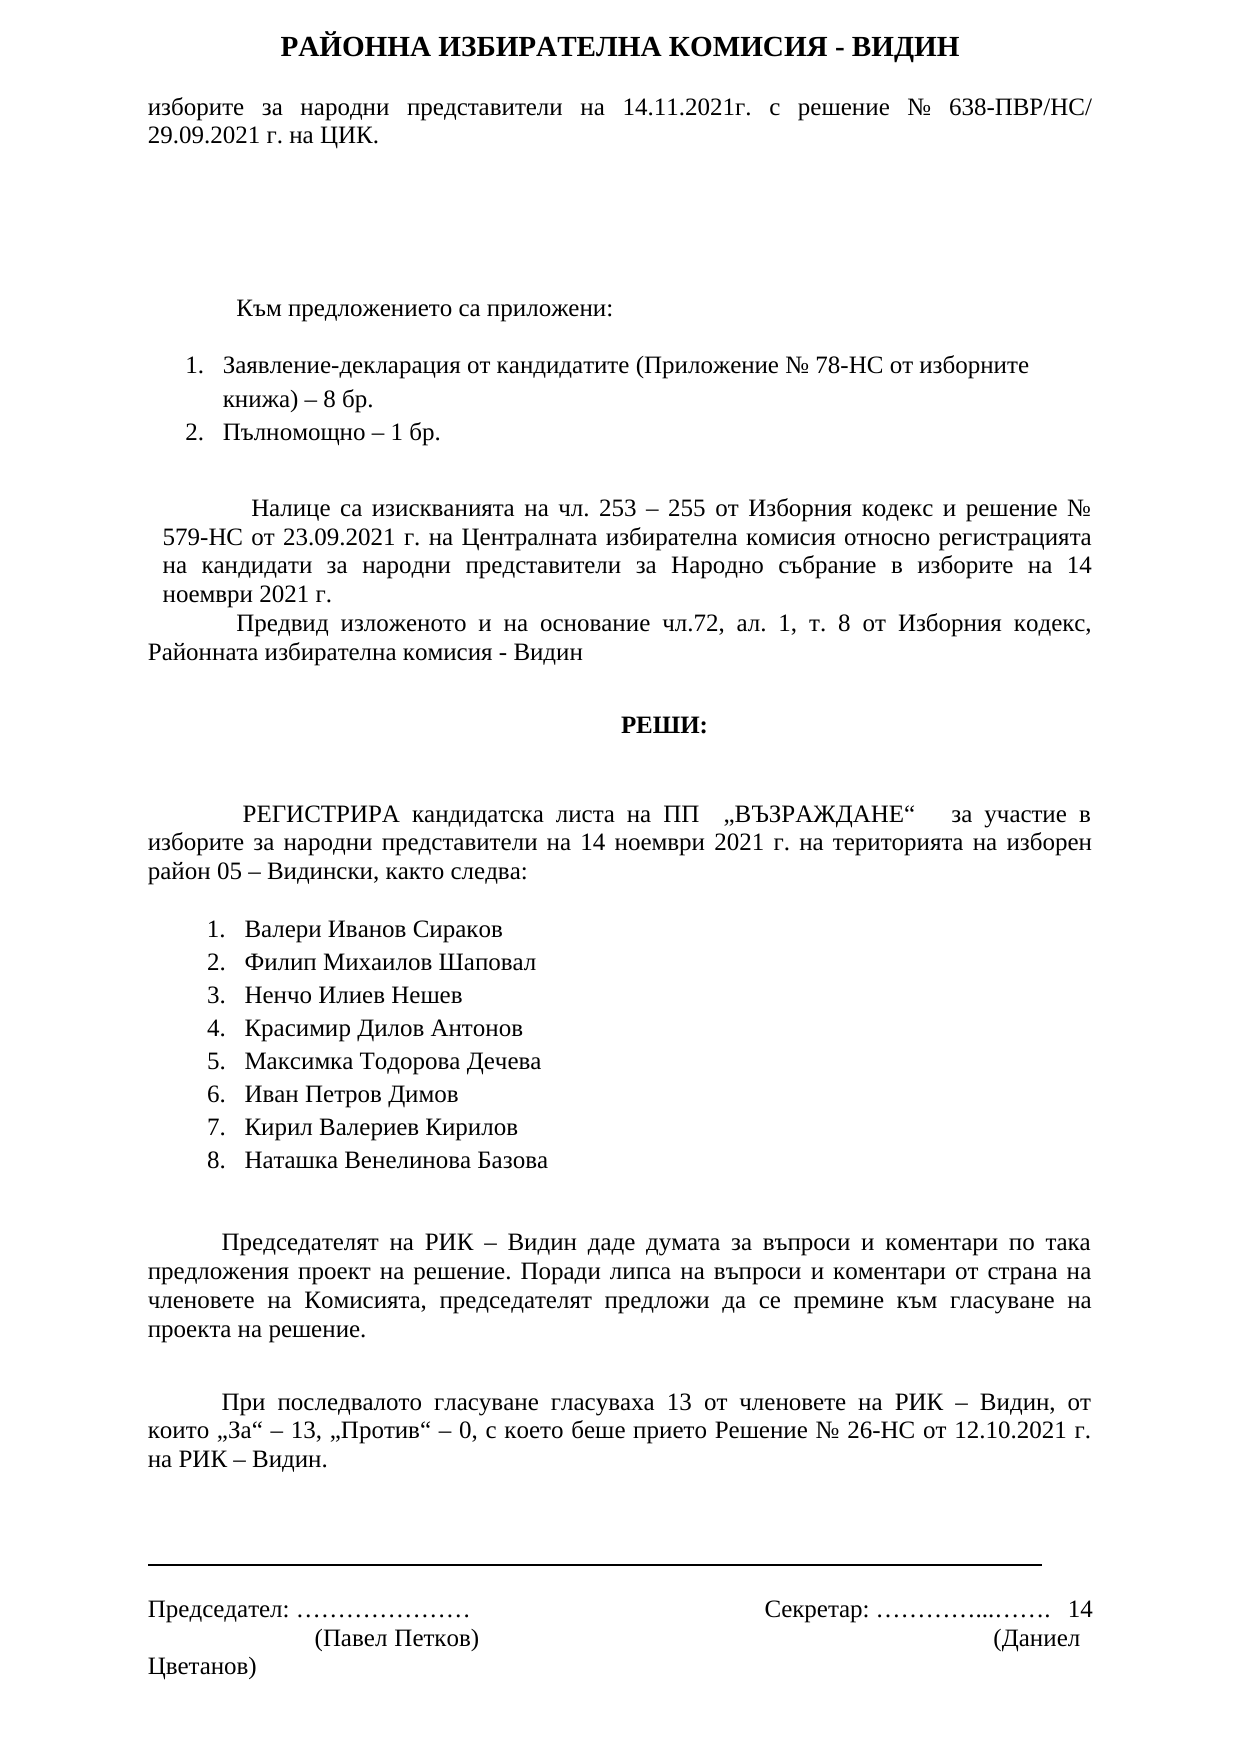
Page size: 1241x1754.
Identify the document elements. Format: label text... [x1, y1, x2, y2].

list Валери Иванов Сираков [207, 914, 1093, 942]
list Максимка Тодорова Дечева [207, 1046, 1093, 1074]
list Наташка Венелинова Базова [207, 1145, 1093, 1174]
text РЕГИСТРИРА кандидатска листа на ПП „ВЪЗРАЖДАНЕ“ за участие в изборите за народни представители на 14 ноември 2021 г. на територията на изборен район 05 – Видински, както следва: [148, 799, 1093, 885]
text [148, 92, 1093, 149]
list Филип Михаилов Шаповал [207, 947, 1093, 976]
list Красимир Дилов Антонов [207, 1013, 1093, 1042]
text Предвид изложеното и на основание чл.72, ал. 1, т. 8 от Изборния кодекс, Районната избирателна комисия - Видин [148, 608, 1093, 666]
list Пълномощно – 1 бр. [185, 417, 1093, 445]
list Иван Петров Димов [207, 1079, 1093, 1108]
text Към предложението са приложени: [148, 293, 1093, 322]
text Председателят на РИК – Видин даде думата за въпроси и коментари по така предложения проект на решение. Поради липса на въпроси и коментари от страна на членовете на Комисията, председателят предложи да се премине към гласуване на проекта на решение. [148, 1227, 1093, 1342]
list Кирил Валериев Кирилов [207, 1112, 1093, 1141]
list Ненчо Илиев Нешев [207, 980, 1093, 1008]
text Налице са изискванията на чл. 253 – 255 от Изборния кодекс и решение № 579-НС от 23.09.2021 г. на Централната избирателна комисия относно регистрацията на кандидати за народни представители за Народно събрание в изборите на 14 ноември 2021 г. [162, 493, 1093, 608]
text РЕШИ: [148, 710, 1093, 739]
text При последвалото гласуване гласуваха 13 от членовете на РИК – Видин, от които „За“ – 13, „Против“ – 0, с което беше прието Решение № 26-НС от 12.10.2021 г. на РИК – Видин. [148, 1387, 1093, 1473]
list Заявление-декларация от кандидатите (Приложение № 78-НС от изборните книжа) – 8 бр. [185, 351, 1093, 412]
